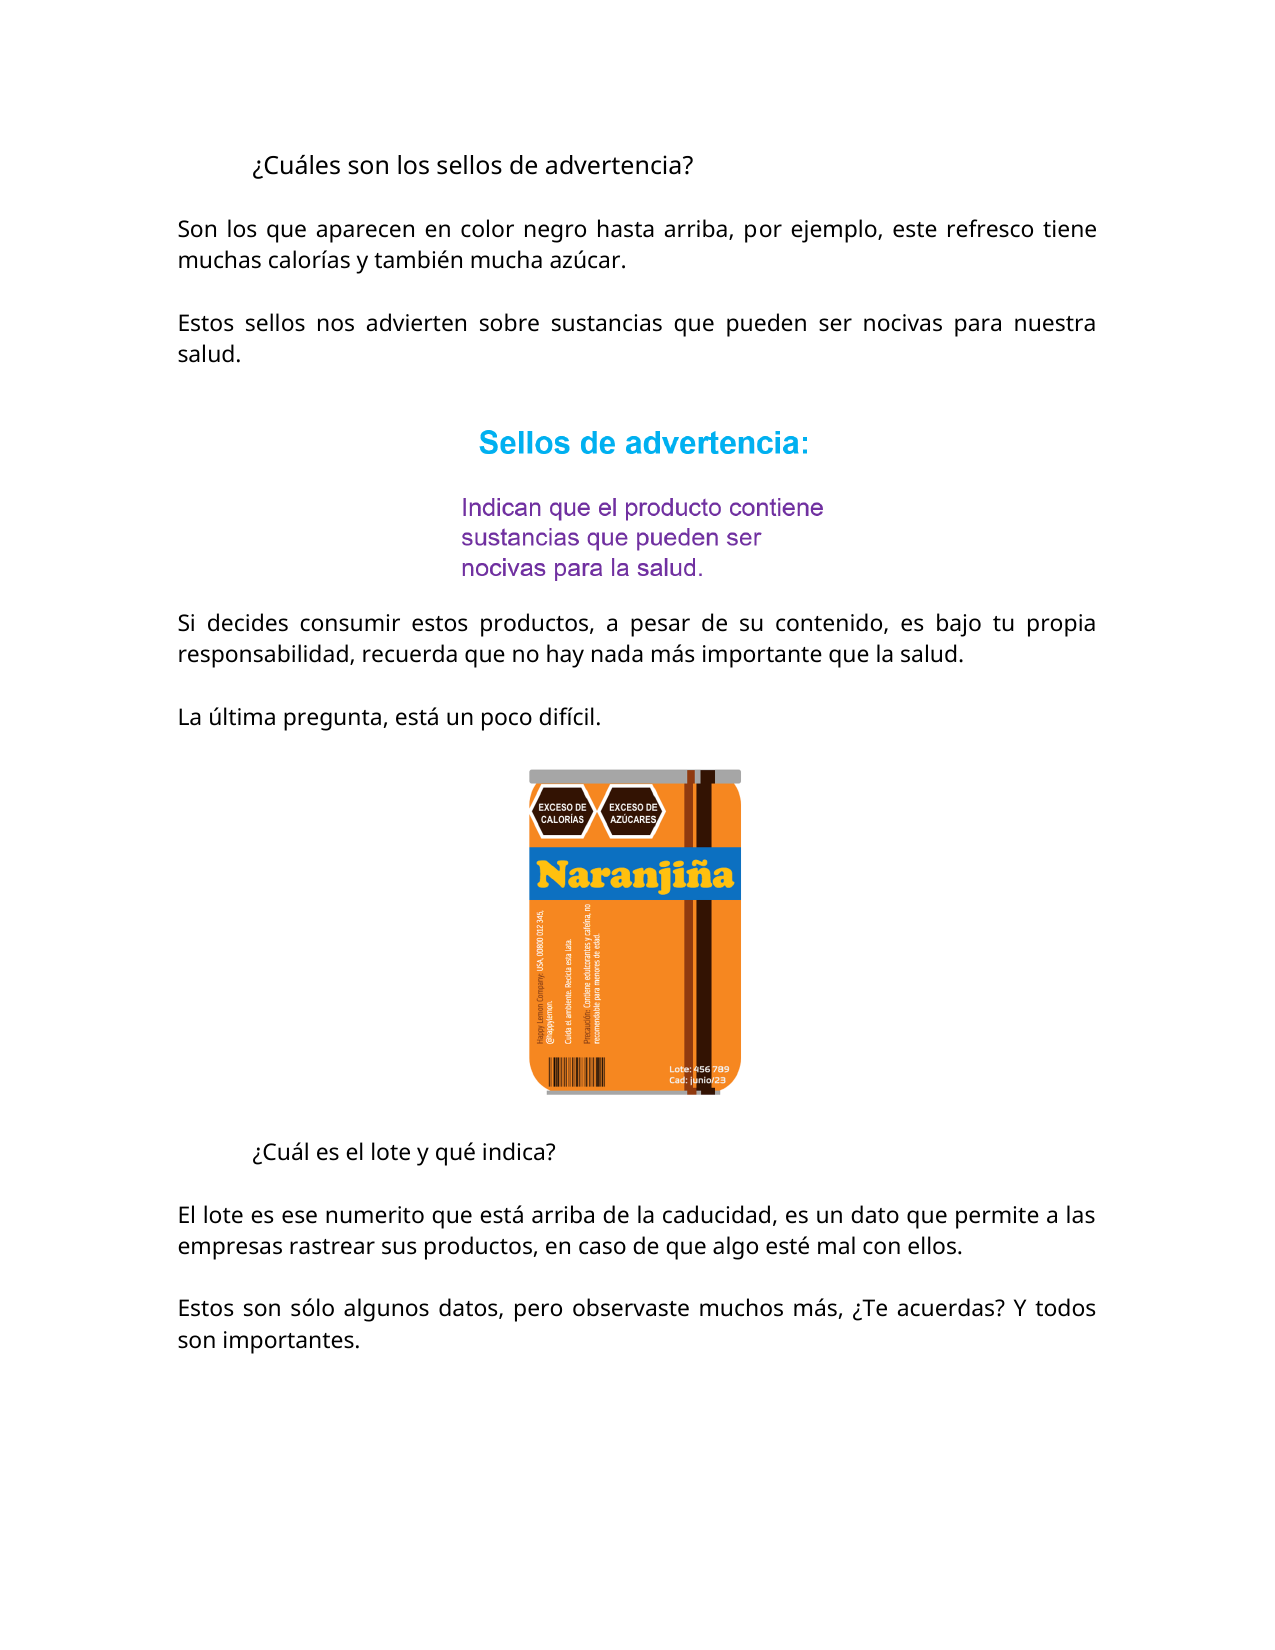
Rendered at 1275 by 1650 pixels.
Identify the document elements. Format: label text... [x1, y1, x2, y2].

text ¿Cuál es el lote y qué indica? [252, 1136, 1098, 1167]
text Si decides consumir estos productos, a pesar de su contenido, es bajo tu propia responsabilidad, recuerda que no hay nada más importante que la salud. [177, 607, 1098, 669]
text Estos son sólo algunos datos, pero observaste muchos más, ¿Te acuerdas? Y todos son importantes. [177, 1292, 1098, 1355]
picture [519, 762, 756, 1105]
text La última pregunta, está un poco difícil. [177, 700, 1098, 732]
picture [430, 400, 845, 607]
text El lote es ese numerito que está arriba de la caducidad, es un dato que permite a las empresas rastrear sus productos, en caso de que algo esté mal con ellos. [177, 1199, 1098, 1261]
text Son los que aparecen en color negro hasta arriba, por ejemplo, este refresco tiene muchas calorías y también mucha azúcar. [177, 213, 1098, 275]
text Estos sellos nos advierten sobre sustancias que pueden ser nocivas para nuestra salud. [177, 307, 1098, 369]
text ¿Cuáles son los sellos de advertencia? [252, 148, 1098, 182]
